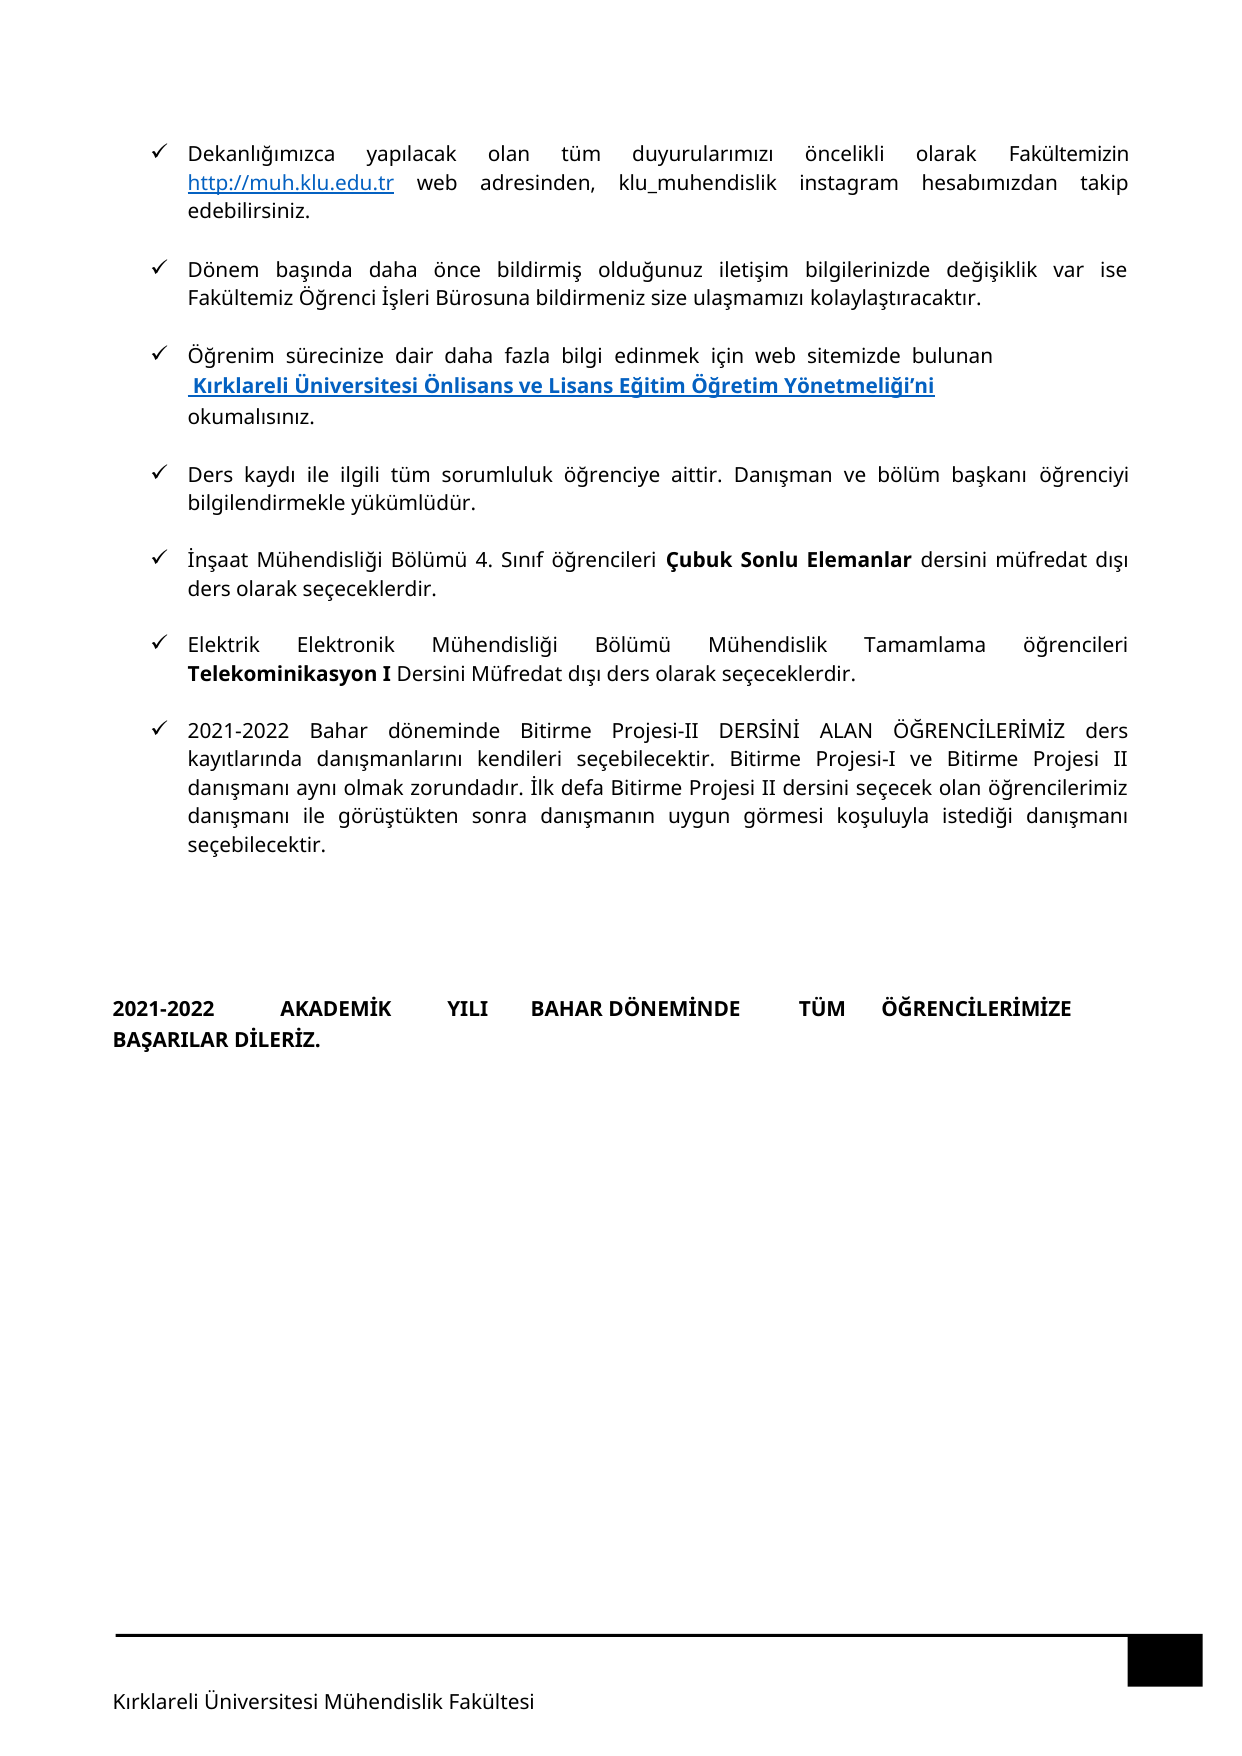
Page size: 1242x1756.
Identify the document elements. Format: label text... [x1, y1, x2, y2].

list Öğrenim sürecinize dair daha fazla bilgi edinmek için web sitemizde bulunan [150, 341, 1179, 369]
subtitle 2021-2022 AKADEMİK YILI BAHAR DÖNEMİNDE TÜM ÖĞRENCİLERİMİZE BAŞARILAR DİLERİZ. [112, 994, 1105, 1053]
text okumalısınız. [187, 402, 1179, 431]
list İnşaat Mühendisliği Bölümü 4. Sınıf öğrencileri Çubuk Sonlu Elemanlar dersini müfredat dışı ders olarak seçeceklerdir. [150, 545, 1129, 602]
text Kırklareli Üniversitesi Önlisans ve Lisans Eğitim Öğretim Yönetmeliği’ni [187, 371, 1179, 399]
list Ders kaydı ile ilgili tüm sorumluluk öğrenciye aittir. Danışman ve bölüm başkanı öğrenciyi bilgilendirmekle yükümlüdür. [150, 460, 1129, 517]
list Dönem başında daha önce bildirmiş olduğunuz iletişim bilgilerinizde değişiklik var ise Fakültemiz Öğrenci İşleri Bürosuna bildirmeniz size ulaşmamızı kolaylaştıracaktır. [150, 255, 1129, 312]
list Dekanlığımızca yapılacak olan tüm duyurularımızı öncelikli olarak Fakültemizin http://muh.klu.edu.tr web adresinden, klu_muhendislik instagram hesabımızdan takip edebilirsiniz. [150, 139, 1129, 225]
list 2021-2022 Bahar döneminde Bitirme Projesi-II DERSİNİ ALAN ÖĞRENCİLERİMİZ ders kayıtlarında danışmanlarını kendileri seçebilecektir. Bitirme Projesi-I ve Bitirme Projesi II danışmanı aynı olmak zorundadır. İlk defa Bitirme Projesi II dersini seçecek olan öğrencilerimiz danışmanı ile görüştükten sonra danışmanın uygun görmesi koşuluyla istediği danışmanı seçebilecektir. [150, 716, 1129, 858]
list Elektrik Elektronik Mühendisliği Bölümü Mühendislik Tamamlama öğrencileri Telekominikasyon I Dersini Müfredat dışı ders olarak seçeceklerdir. [150, 631, 1129, 687]
